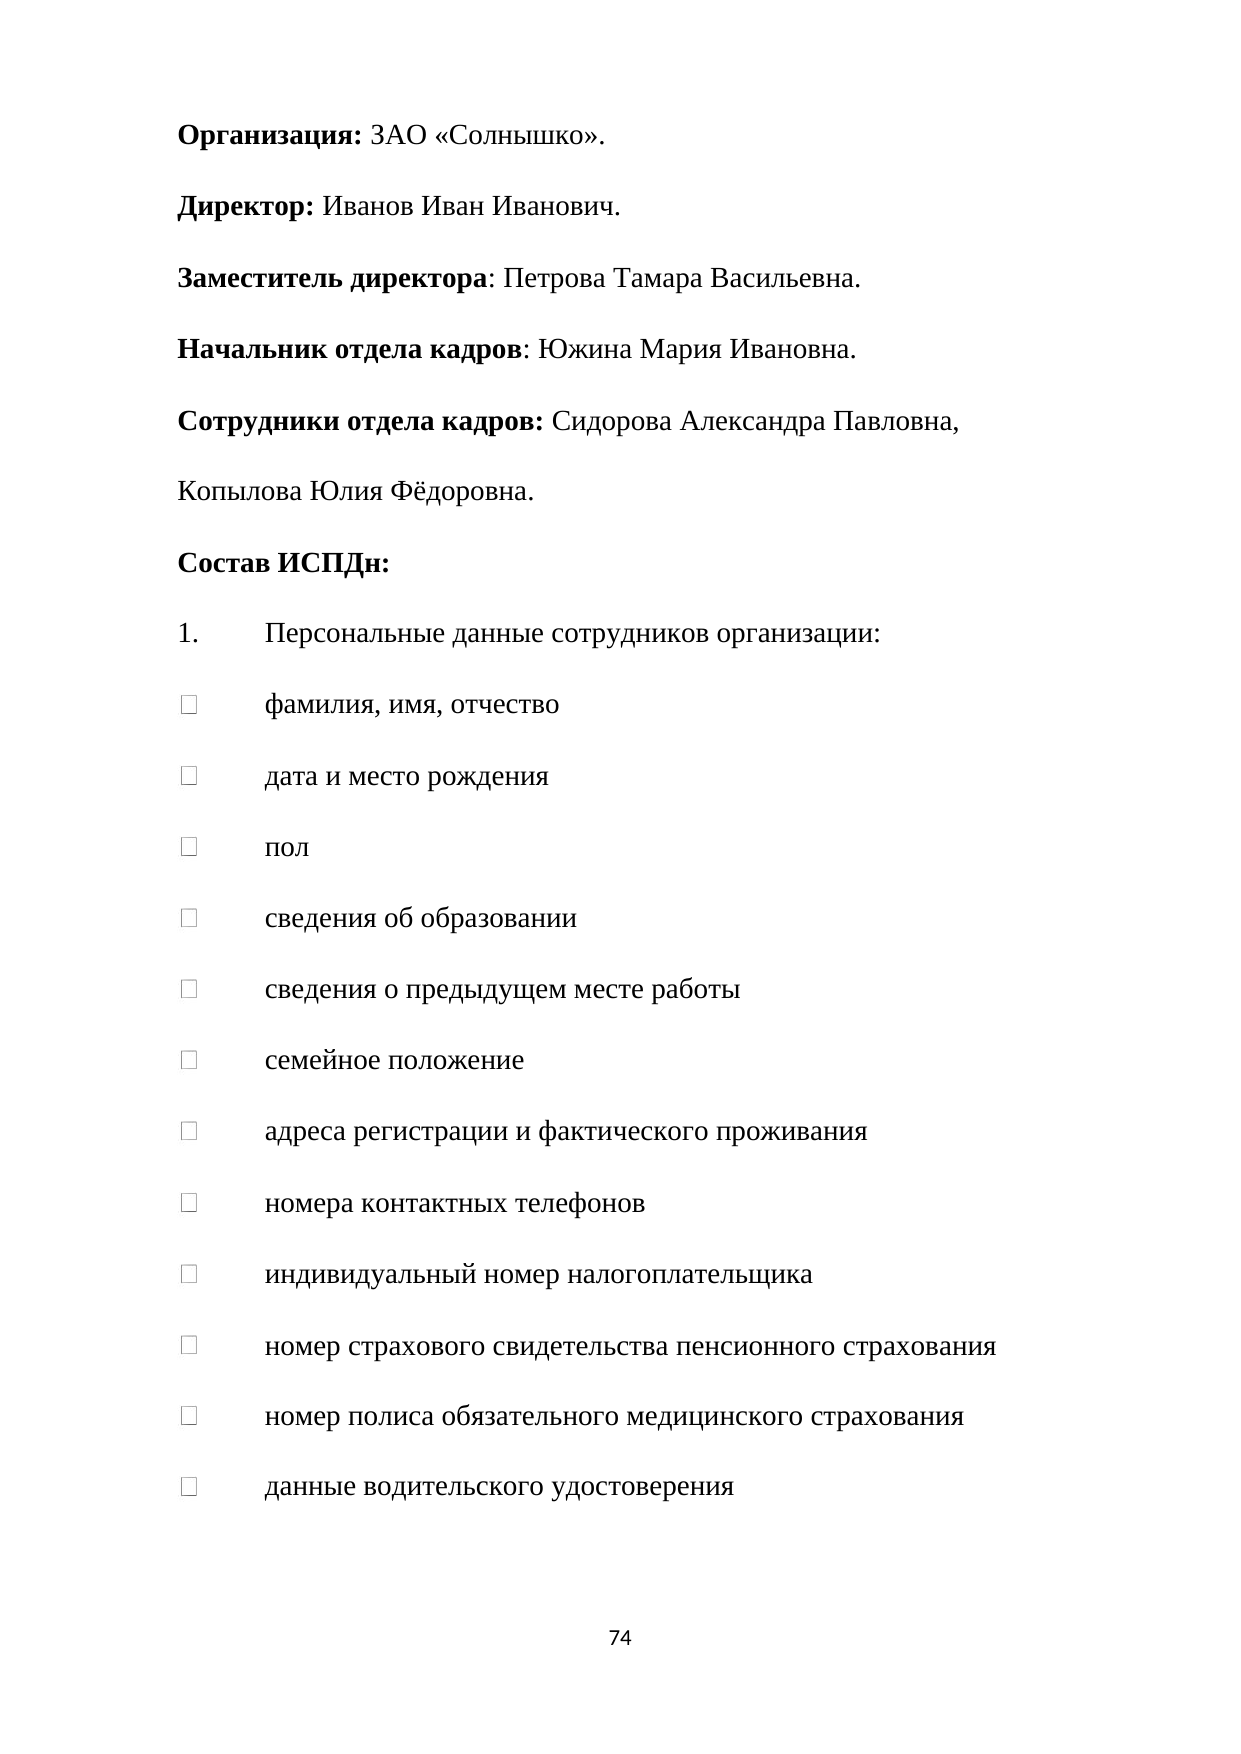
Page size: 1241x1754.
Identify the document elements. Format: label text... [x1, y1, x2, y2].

text дата и место рождения [264, 758, 1090, 791]
text Организация: ЗАО «Солнышко». [177, 117, 1090, 151]
text Начальник отдела кадров: Южина Мария Ивановна. [177, 331, 1090, 364]
text Директор: Иванов Иван Иванович. [177, 188, 1090, 222]
text Состав ИСПДн: [177, 545, 1090, 578]
picture [177, 758, 223, 792]
picture [177, 1186, 223, 1219]
picture [177, 1328, 223, 1361]
picture [177, 1257, 223, 1290]
picture [177, 901, 223, 934]
text номера контактных телефонов [264, 1185, 1090, 1218]
text сведения о предыдущем месте работы [264, 971, 1090, 1004]
text Сотрудники отдела кадров: Сидорова Александра Павловна, Копылова Юлия Фёдоровна. [177, 403, 960, 506]
text сведения об образовании [264, 900, 1090, 933]
picture [177, 1114, 223, 1147]
text фамилия, имя, отчество [264, 686, 1090, 720]
text адреса регистрации и фактического проживания [264, 1113, 1090, 1147]
text семейное положение [264, 1042, 1090, 1076]
picture [177, 972, 223, 1005]
text пол [264, 829, 1090, 862]
text номер страхового свидетельства пенсионного страхования номер полиса обязательного медицинского страхования данные водительского удостоверения [264, 1328, 998, 1502]
picture [177, 1469, 223, 1503]
list Персональные данные сотрудников организации: [177, 615, 1090, 649]
picture [177, 1398, 223, 1432]
picture [177, 687, 223, 721]
picture [177, 830, 223, 863]
text 74 [150, 1623, 1089, 1651]
picture [177, 1043, 223, 1076]
text индивидуальный номер налогоплательщика [264, 1256, 1090, 1289]
text Заместитель директора: Петрова Тамара Васильевна. [177, 260, 1090, 293]
